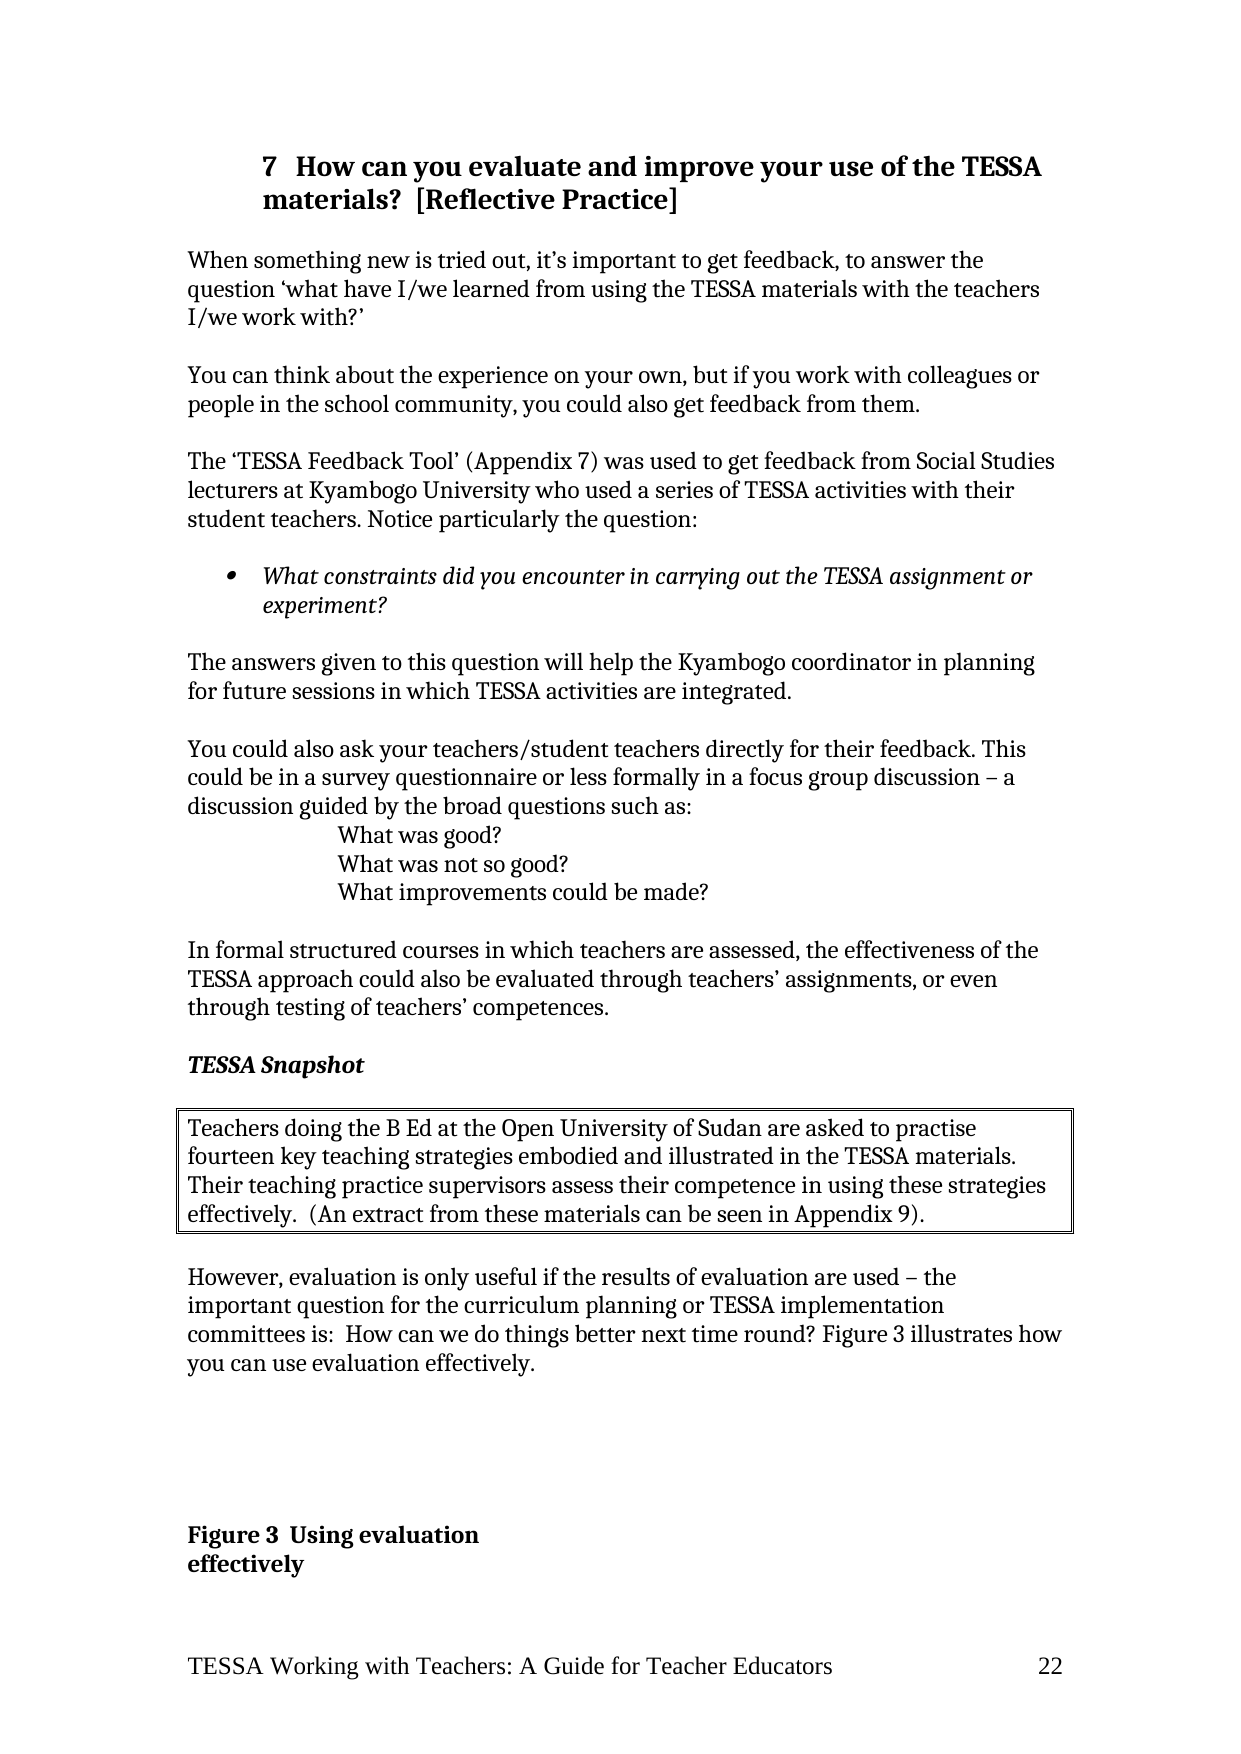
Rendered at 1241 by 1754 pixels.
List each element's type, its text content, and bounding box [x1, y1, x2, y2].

text 7 How can you evaluate and improve your use of the TESSA materials? [Reflective Practice] [262, 150, 1063, 217]
text Teachers doing the B Ed at the Open University of Sudan are asked to practise fourteen key teaching strategies embodied and illustrated in the TESSA materials. Their teaching practice supervisors assess their competence in using these strategies effectively. (An extract from these materials can be seen in Appendix 9). [179, 1111, 1071, 1231]
text What improvements could be made? [337, 878, 1063, 907]
text You can think about the experience on your own, but if you work with colleagues or people in the school community, you could also get feedback from them. [187, 361, 1063, 418]
text important question for the curriculum planning or TESSA implementation committees is: How can we do things better next time round? Figure 3 illustrates how you can use evaluation effectively. [187, 1291, 1063, 1377]
text In formal structured courses in which teachers are assessed, the effectiveness of the TESSA approach could also be evaluated through teachers’ assignments, or even through testing of teachers’ competences. [187, 936, 1063, 1022]
text However, evaluation is only useful if the results of evaluation are used – the [187, 1262, 1063, 1291]
text What was good? [337, 821, 1063, 849]
text Figure 3 Using evaluation effectively [187, 1521, 1063, 1579]
text The ‘TESSA Feedback Tool’ (Appendix 7) was used to get feedback from Social Studies lecturers at Kyambogo University who used a series of TESSA activities with their student teachers. Notice particularly the question: [187, 447, 1063, 533]
text What was not so good? [337, 849, 1063, 878]
list What constraints did you encounter in carrying out the TESSA assignment or experiment? [225, 562, 1063, 619]
text TESSA Snapshot [187, 1051, 1063, 1079]
text The answers given to this question will help the Kyambogo coordinator in planning for future sessions in which TESSA activities are integrated. [187, 648, 1063, 706]
text You could also ask your teachers/student teachers directly for their feedback. This could be in a survey questionnaire or less formally in a focus group discussion – a discussion guided by the broad questions such as: [187, 734, 1063, 821]
text When something new is tried out, it’s important to get feedback, to answer the question ‘what have I/we learned from using the TESSA materials with the teachers I/we work with?’ [187, 246, 1063, 332]
